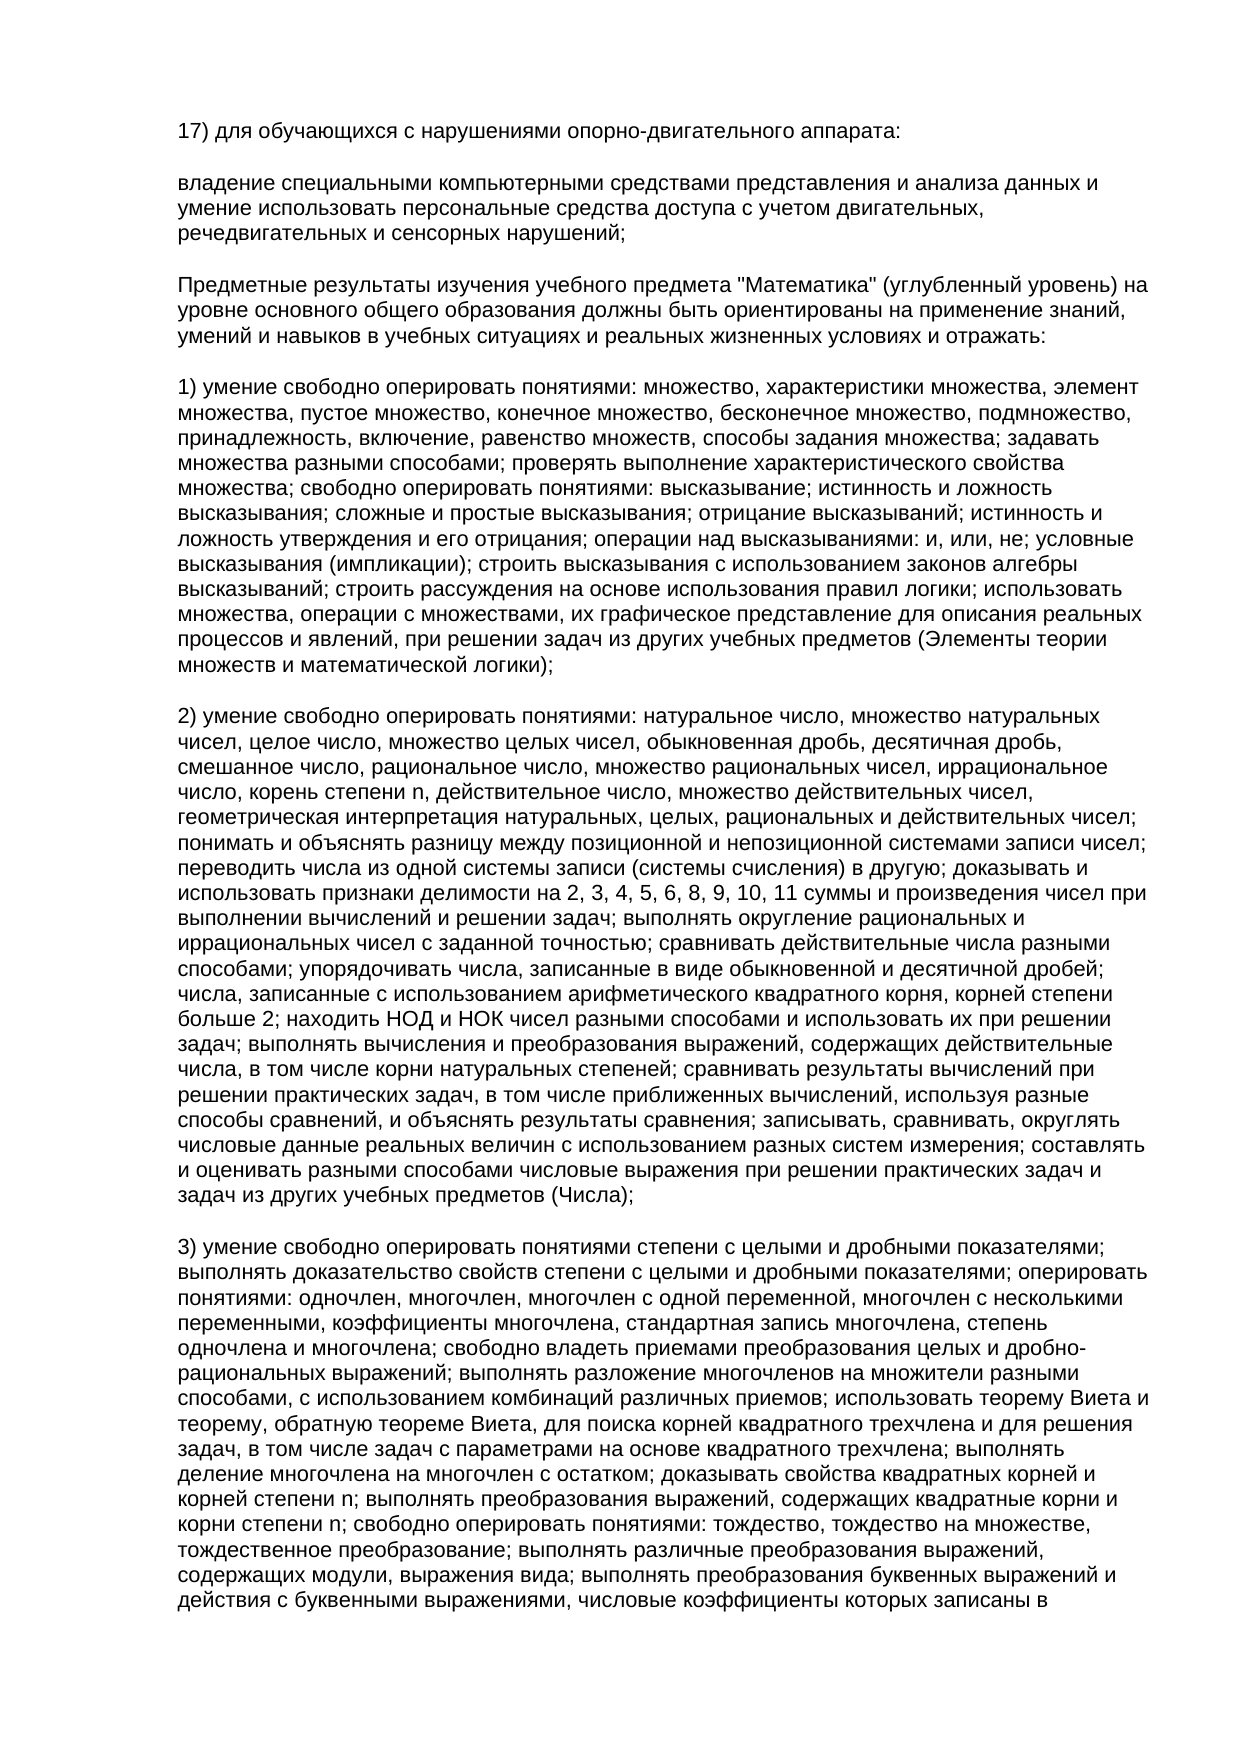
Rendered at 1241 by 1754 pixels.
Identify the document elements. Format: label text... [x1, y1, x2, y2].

text 17) для обучающихся с нарушениями опорно-двигательного аппарата: [177, 118, 1152, 143]
text владение специальными компьютерными средствами представления и анализа данных и умение использовать персональные средства доступа с учетом двигательных, речедвигательных и сенсорных нарушений; [177, 170, 1152, 246]
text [177, 1234, 1152, 1612]
text Предметные результаты изучения учебного предмета "Математика" (углубленный уровень) на уровне основного общего образования должны быть ориентированы на применение знаний, умений и навыков в учебных ситуациях и реальных жизненных условиях и отражать: [177, 272, 1152, 348]
text 1) умение свободно оперировать понятиями: множество, характеристики множества, элемент множества, пустое множество, конечное множество, бесконечное множество, подмножество, принадлежность, включение, равенство множеств, способы задания множества; задавать множества разными способами; проверять выполнение характеристического свойства множества; свободно оперировать понятиями: высказывание; истинность и ложность высказывания; сложные и простые высказывания; отрицание высказываний; истинность и ложность утверждения и его отрицания; операции над высказываниями: и, или, не; условные высказывания (импликации); строить высказывания с использованием законов алгебры высказываний; строить рассуждения на основе использования правил логики; использовать множества, операции с множествами, их графическое представление для описания реальных процессов и явлений, при решении задач из других учебных предметов (Элементы теории множеств и математической логики); [177, 374, 1152, 677]
text 2) умение свободно оперировать понятиями: натуральное число, множество натуральных чисел, целое число, множество целых чисел, обыкновенная дробь, десятичная дробь, смешанное число, рациональное число, множество рациональных чисел, иррациональное число, корень степени n, действительное число, множество действительных чисел, геометрическая интерпретация натуральных, целых, рациональных и действительных чисел; понимать и объяснять разницу между позиционной и непозиционной системами записи чисел; переводить числа из одной системы записи (системы счисления) в другую; доказывать и использовать признаки делимости на 2, 3, 4, 5, 6, 8, 9, 10, 11 суммы и произведения чисел при выполнении вычислений и решении задач; выполнять округление рациональных и иррациональных чисел с заданной точностью; сравнивать действительные числа разными способами; упорядочивать числа, записанные в виде обыкновенной и десятичной дробей; числа, записанные с использованием арифметического квадратного корня, корней степени больше 2; находить НОД и НОК чисел разными способами и использовать их при решении задач; выполнять вычисления и преобразования выражений, содержащих действительные числа, в том числе корни натуральных степеней; сравнивать результаты вычислений при решении практических задач, в том числе приближенных вычислений, используя разные способы сравнений, и объяснять результаты сравнения; записывать, сравнивать, округлять числовые данные реальных величин с использованием разных систем измерения; составлять и оценивать разными способами числовые выражения при решении практических задач и задач из других учебных предметов (Числа); [177, 703, 1152, 1207]
